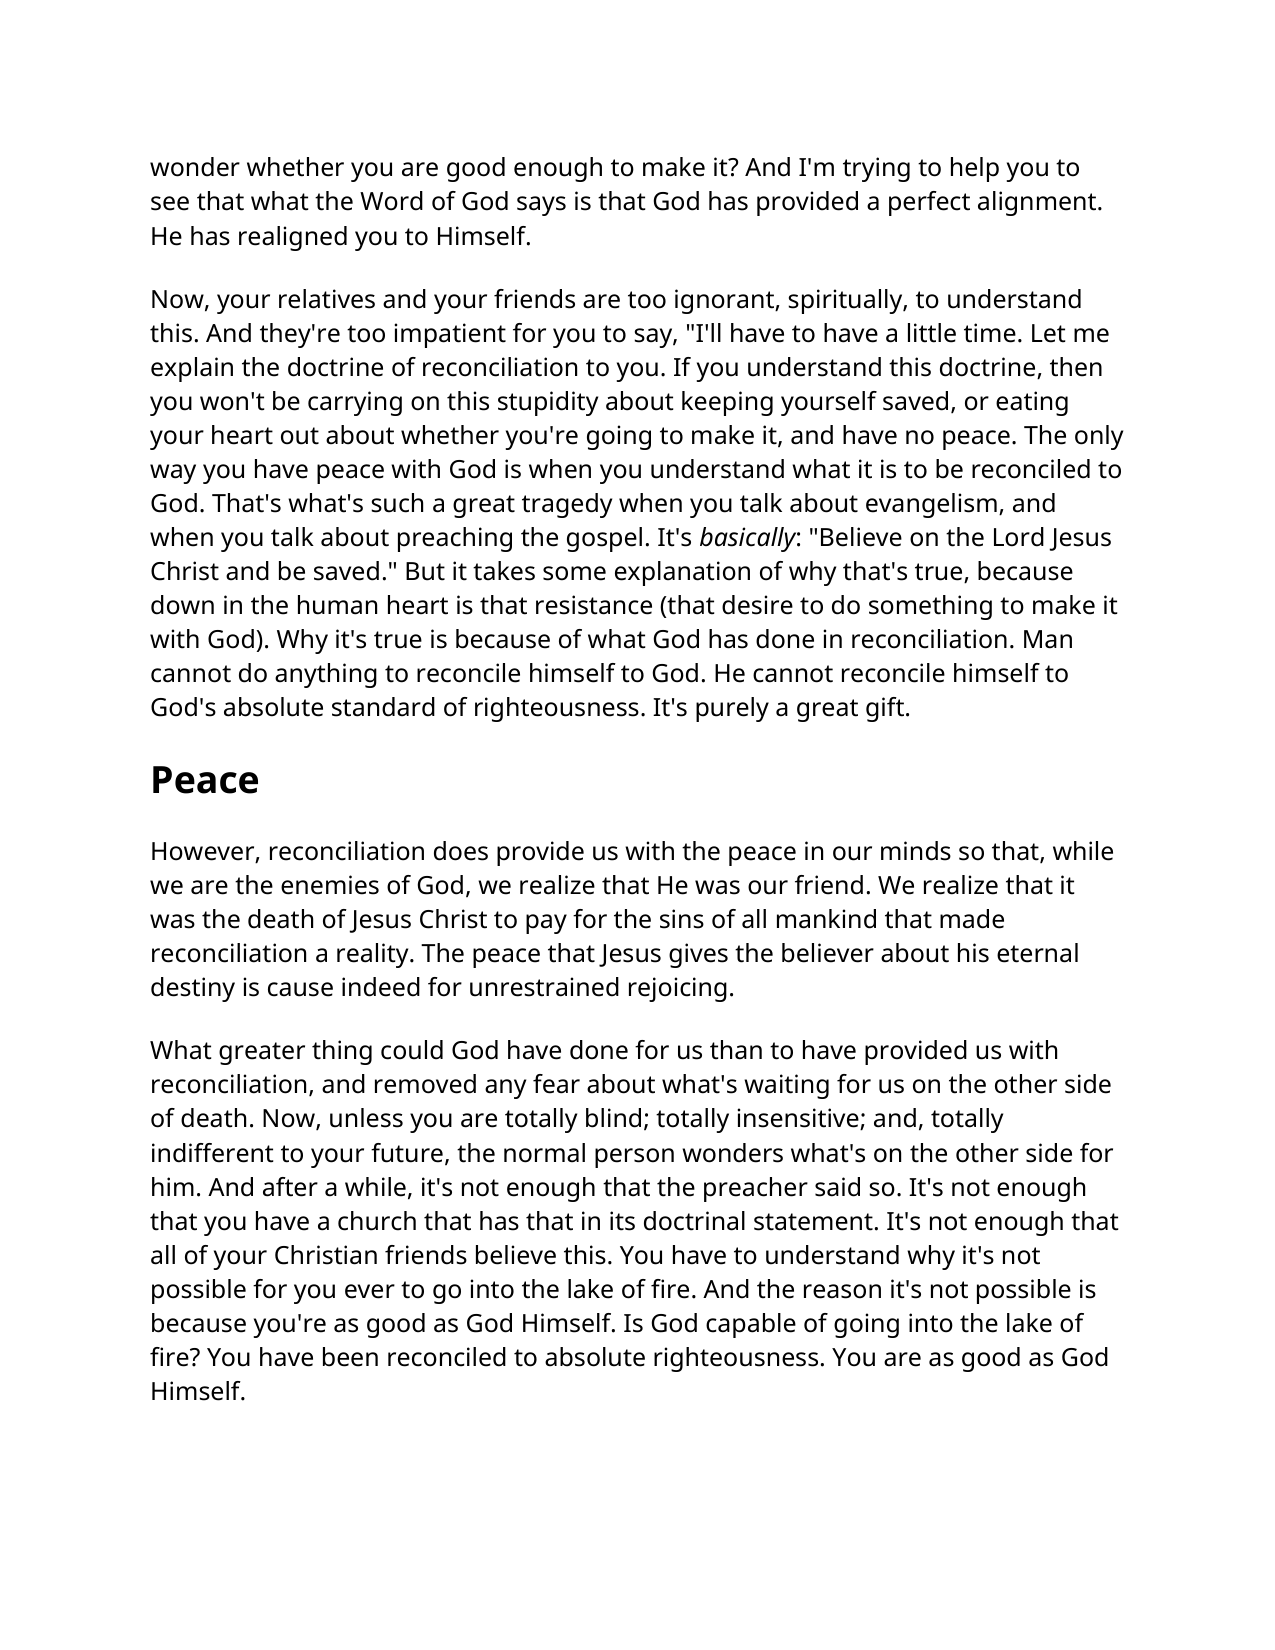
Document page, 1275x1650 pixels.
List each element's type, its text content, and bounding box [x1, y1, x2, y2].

text Peace [150, 753, 1125, 804]
text What greater thing could God have done for us than to have provided us with reconciliation, and removed any fear about what's waiting for us on the other side of death. Now, unless you are totally blind; totally insensitive; and, totally indifferent to your future, the normal person wonders what's on the other side for him. And after a while, it's not enough that the preacher said so. It's not enough that you have a church that has that in its doctrinal statement. It's not enough that all of your Christian friends believe this. You have to understand why it's not possible for you ever to go into the lake of fire. And the reason it's not possible is because you're as good as God Himself. Is God capable of going into the lake of fire? You have been reconciled to absolute righteousness. You are as good as God Himself. [150, 1033, 1125, 1408]
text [150, 150, 1125, 252]
text Now, your relatives and your friends are too ignorant, spiritually, to understand this. And they're too impatient for you to say, "I'll have to have a little time. Let me explain the doctrine of reconciliation to you. If you understand this doctrine, then you won't be carrying on this stupidity about keeping yourself saved, or eating your heart out about whether you're going to make it, and have no peace. The only way you have peace with God is when you understand what it is to be reconciled to God. That's what's such a great tragedy when you talk about evangelism, and when you talk about preaching the gospel. It's basically: "Believe on the Lord Jesus Christ and be saved." But it takes some explanation of why that's true, because down in the human heart is that resistance (that desire to do something to make it with God). Why it's true is because of what God has done in reconciliation. Man cannot do anything to reconcile himself to God. He cannot reconcile himself to God's absolute standard of righteousness. It's purely a great gift. [150, 281, 1125, 724]
text However, reconciliation does provide us with the peace in our minds so that, while we are the enemies of God, we realize that He was our friend. We realize that it was the death of Jesus Christ to pay for the sins of all mankind that made reconciliation a reality. The peace that Jesus gives the believer about his eternal destiny is cause indeed for unrestrained rejoicing. [150, 833, 1125, 1004]
